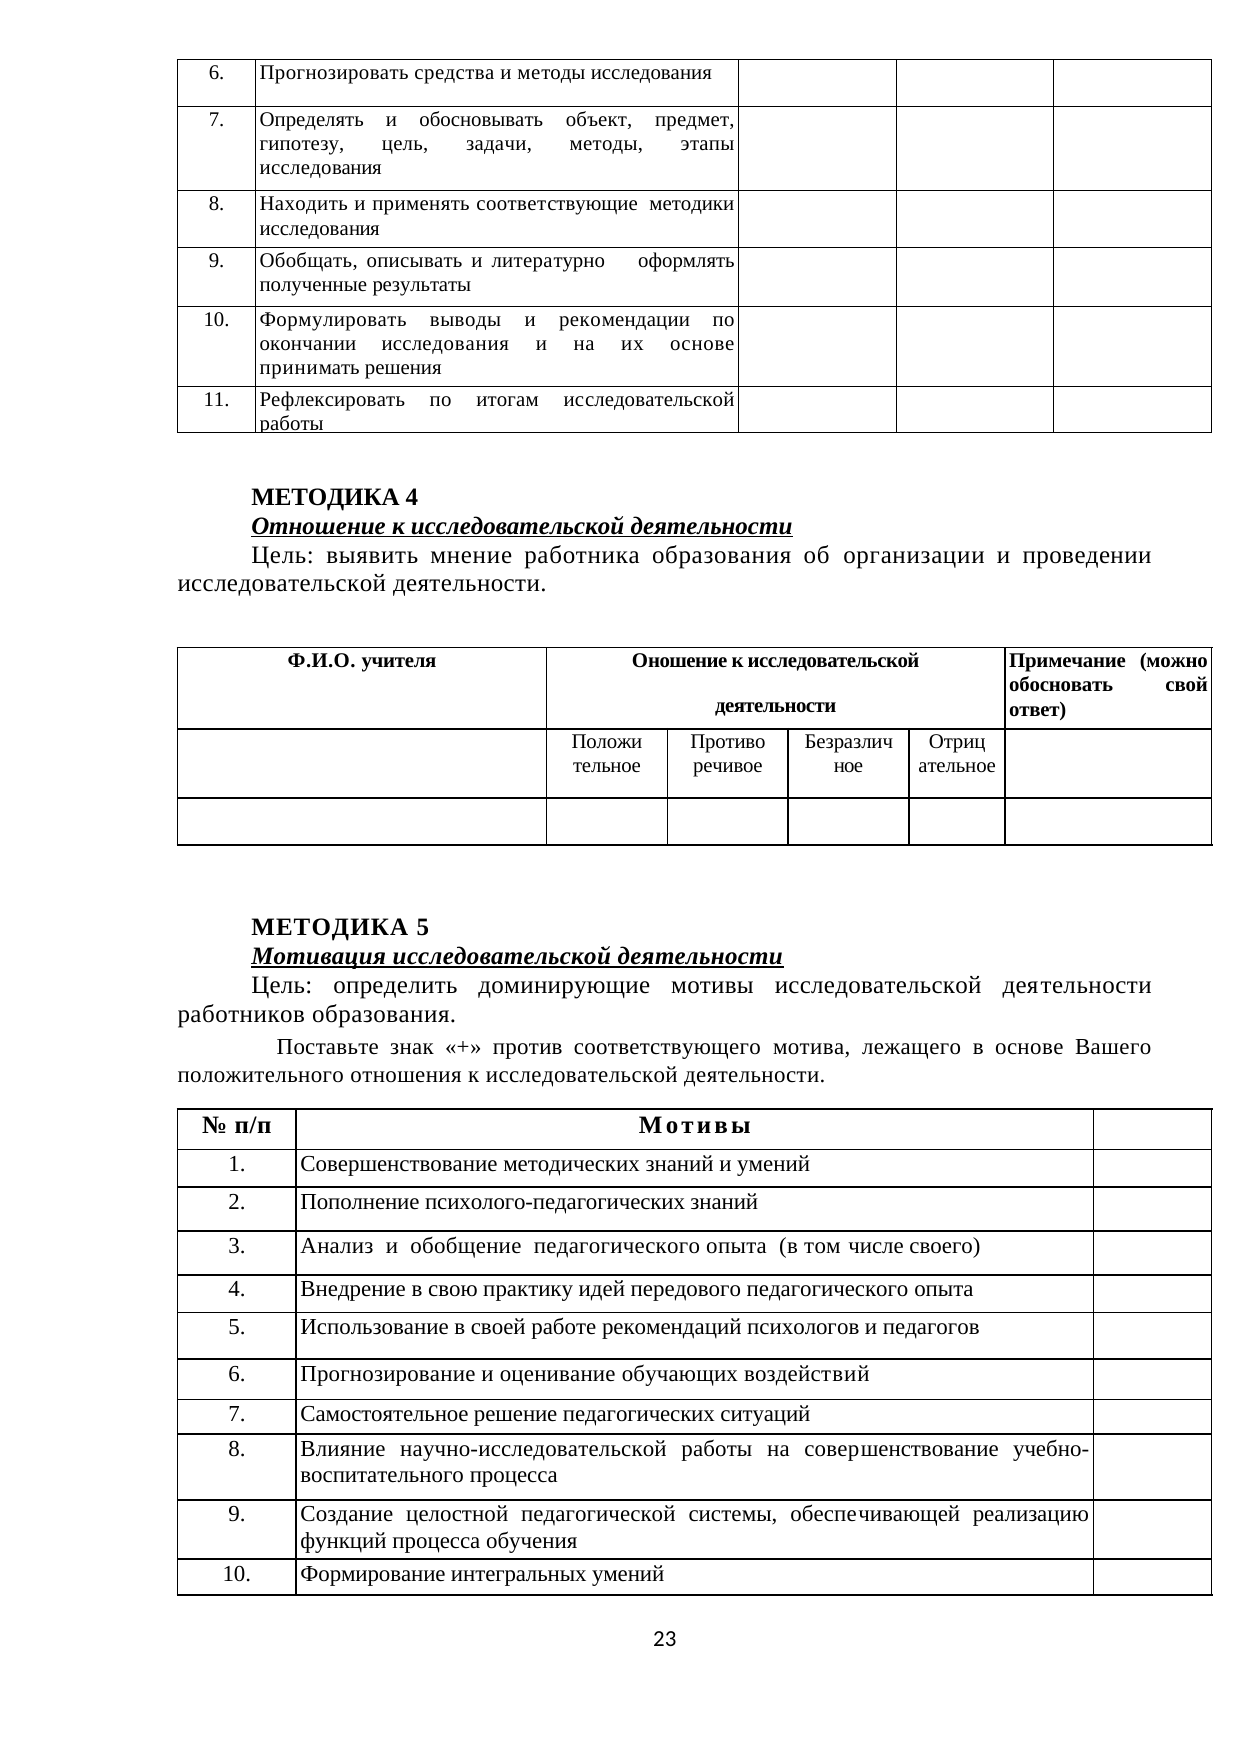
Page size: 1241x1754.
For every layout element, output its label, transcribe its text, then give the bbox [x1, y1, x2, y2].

table_cell 8. [178, 191, 255, 247]
table_cell [789, 799, 908, 844]
text МЕТОДИКА 5 [177, 912, 1152, 941]
table_cell Обобщать, описывать и литературно оформлять полученные результаты [256, 248, 738, 306]
table_cell [547, 799, 667, 844]
table_cell [1054, 387, 1211, 432]
table_cell 11. [178, 387, 255, 432]
table_cell Прогнозировать средства и методы исследования [256, 60, 738, 106]
table_cell Самостоятельное решение педагогических ситуаций [297, 1400, 1093, 1433]
table_cell Формулировать выводы и рекомендации по окончании исследования и на их основе принимать решения [256, 307, 738, 386]
table_cell [910, 799, 1004, 844]
table_cell Прогнозирование и оценивание обучающих воздействий [297, 1360, 1093, 1399]
table_cell [1094, 1501, 1211, 1558]
table_cell [1094, 1435, 1211, 1499]
table_cell [897, 307, 1053, 386]
table_cell [1094, 1276, 1211, 1311]
table_cell [897, 248, 1053, 306]
table_cell 1. [178, 1150, 295, 1186]
table_cell Внедрение в свою практику идей передового педагогического опыта [297, 1276, 1093, 1311]
table_cell Определять и обосновывать объект, предмет, гипотезу, цель, задачи, методы, этапы исследования [256, 107, 738, 190]
table_cell [739, 107, 896, 190]
table_cell [897, 387, 1053, 432]
table_cell [1006, 730, 1211, 797]
table_header Ф.И.О. учителя [178, 648, 546, 728]
table_cell Влияние научно-исследовательской работы на совершенствование учебно-воспитательного процесса [297, 1435, 1093, 1499]
table_cell [178, 730, 546, 797]
table_cell Формирование интегральных умений [297, 1560, 1093, 1594]
table_cell 7. [178, 107, 255, 190]
table_cell Находить и применять соответствующие методики исследования [256, 191, 738, 247]
table_cell [1094, 1188, 1211, 1230]
table_cell [897, 107, 1053, 190]
table_cell [1054, 248, 1211, 306]
text Мотивация исследовательской деятельности [177, 941, 1152, 970]
table_cell [897, 60, 1053, 106]
table_cell 4. [178, 1276, 295, 1311]
table_cell 5. [178, 1313, 295, 1358]
table_cell [1094, 1232, 1211, 1274]
table_cell Противо речивое [668, 730, 787, 797]
table_cell [1054, 307, 1211, 386]
table_header Примечание (можно обосновать свой ответ) [1006, 648, 1211, 728]
table_cell 6. [178, 60, 255, 106]
table_cell Положи тельное [547, 730, 667, 797]
table_header Мотивы [297, 1110, 1093, 1149]
text Поставьте знак «+» против соответствующего мотива, лежащего в основе Вашего положительного отношения к исследовательской деятельности. [177, 1027, 1152, 1087]
table_header № п/п [178, 1110, 295, 1149]
table_cell [739, 307, 896, 386]
table_cell [1094, 1313, 1211, 1358]
table_cell 6. [178, 1360, 295, 1399]
text Цель: определить доминирующие мотивы исследовательской деятельности работников образования. [177, 970, 1152, 1027]
table_header [1094, 1110, 1211, 1149]
table_cell 3. [178, 1232, 295, 1274]
table_cell Использование в своей работе рекомендаций психологов и педагогов [297, 1313, 1093, 1358]
table_cell [739, 191, 896, 247]
table_cell [1054, 107, 1211, 190]
table_cell 7. [178, 1400, 295, 1433]
table_cell [1094, 1400, 1211, 1433]
text Отношение к исследовательской деятельности [177, 511, 1152, 540]
table_cell 9. [178, 248, 255, 306]
table_cell [1094, 1360, 1211, 1399]
table_cell [1094, 1150, 1211, 1186]
table_cell [897, 191, 1053, 247]
table_cell Безразлич ное [789, 730, 908, 797]
table_cell 9. [178, 1501, 295, 1558]
table_cell [739, 60, 896, 106]
table_header Oношение к исследовательской деятельности [547, 648, 1004, 728]
table_cell 10. [178, 307, 255, 386]
text МЕТОДИКА 4 [177, 482, 1152, 511]
table_cell 8. [178, 1435, 295, 1499]
table_cell [739, 248, 896, 306]
table_cell 10. [178, 1560, 295, 1594]
table_cell [668, 799, 787, 844]
table_cell [178, 799, 546, 844]
table_cell Пополнение психолого-педагогических знаний [297, 1188, 1093, 1230]
table_cell [1006, 799, 1211, 844]
table_cell Отрицательное [910, 730, 1004, 797]
table_cell [1094, 1560, 1211, 1594]
table_cell Создание целостной педагогической системы, обеспечивающей реализацию функций процесса обучения [297, 1501, 1093, 1558]
table_cell [1054, 60, 1211, 106]
table_cell Анализ и обобщение педагогического опыта (в том числе своего) [297, 1232, 1093, 1274]
table_cell 2. [178, 1188, 295, 1230]
table_cell Совершенствование методических знаний и умений [297, 1150, 1093, 1186]
table_cell Рефлексировать по итогам исследовательской работы [256, 387, 738, 432]
text Цель: выявить мнение работника образования об организации и проведении исследовательской деятельности. [177, 540, 1152, 597]
table_cell [739, 387, 896, 432]
table_cell [1054, 191, 1211, 247]
